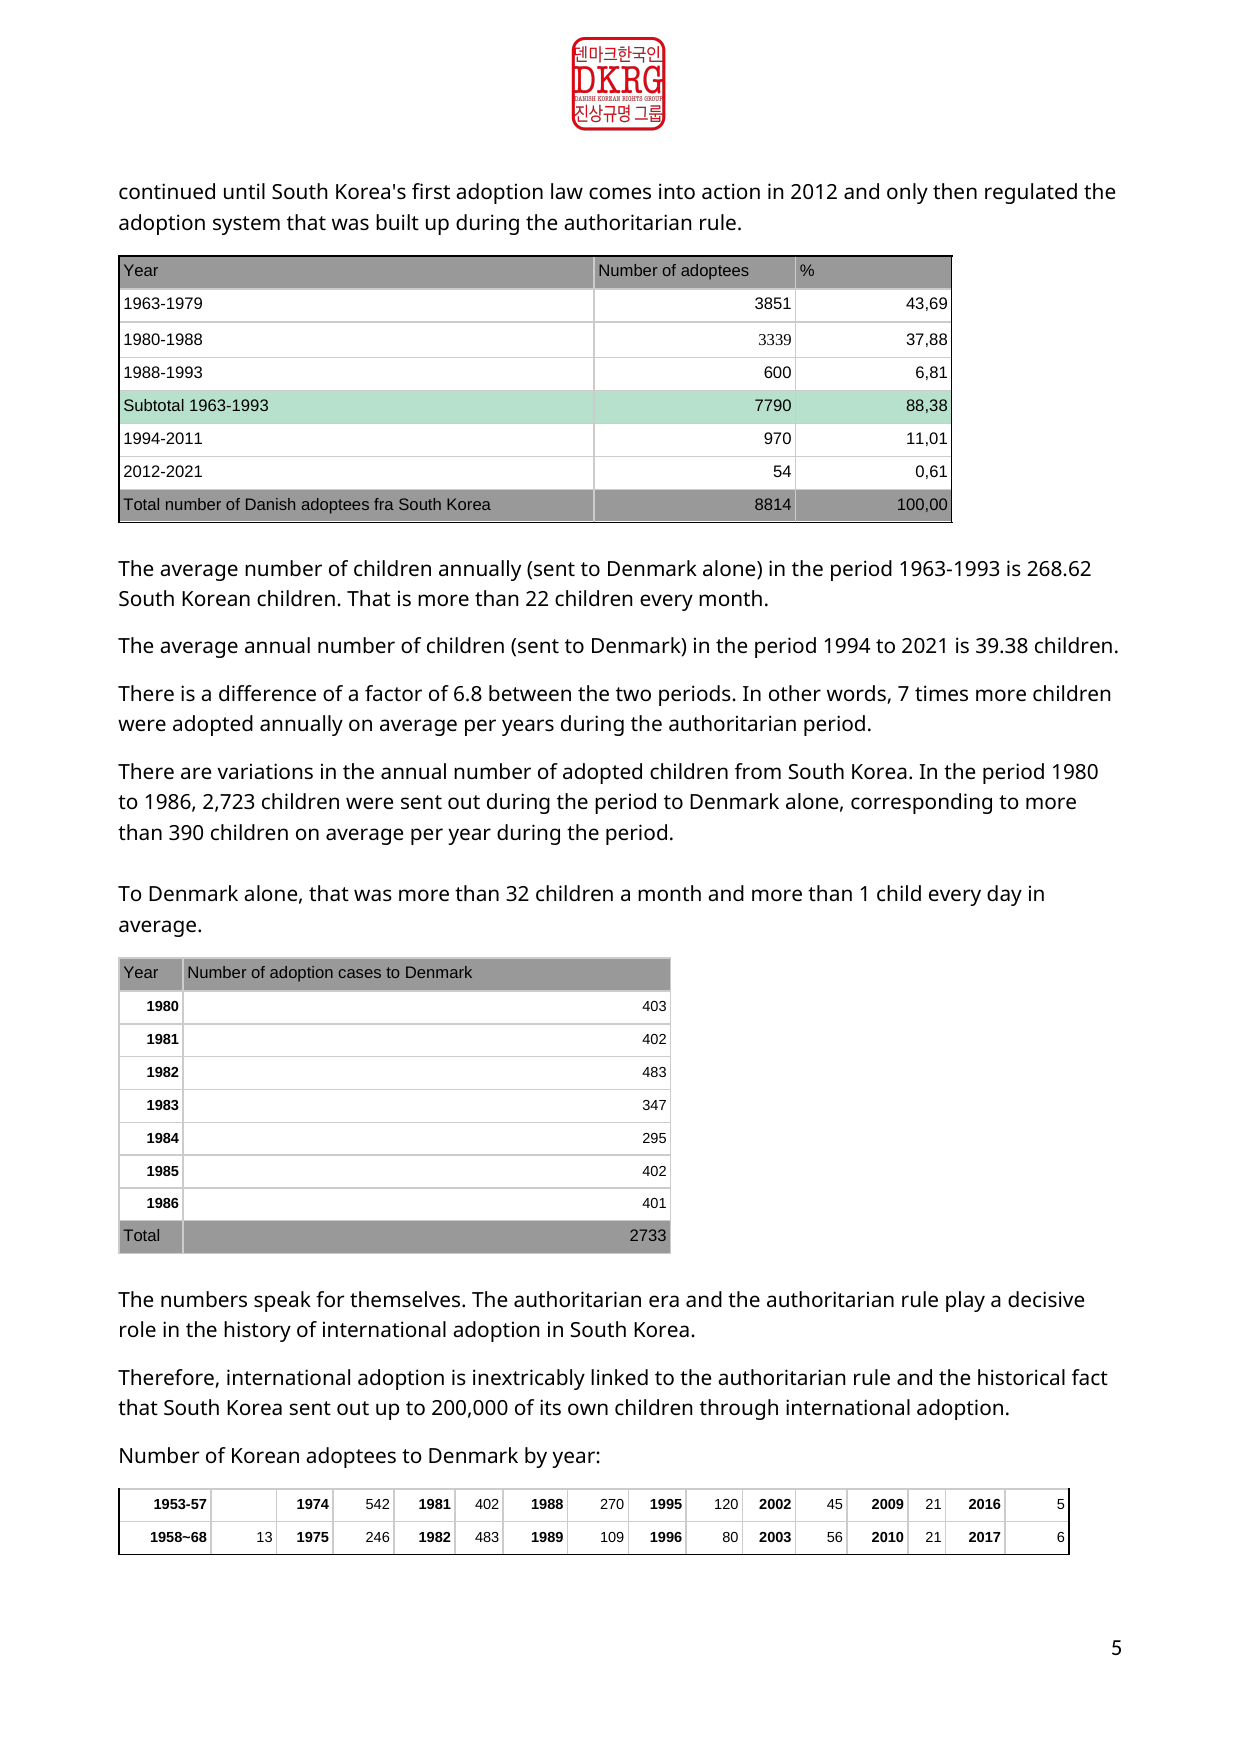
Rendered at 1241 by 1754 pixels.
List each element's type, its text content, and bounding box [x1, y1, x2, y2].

table_cell 11,01 [796, 424, 951, 456]
table_header 1995 [629, 1490, 685, 1521]
table_cell 8814 [595, 490, 795, 521]
table_cell 7790 [595, 391, 795, 423]
table_header 120 [687, 1490, 742, 1521]
table_cell 402 [184, 1025, 670, 1056]
table_cell 2010 [848, 1522, 907, 1554]
table_cell 402 [184, 1156, 670, 1187]
table_cell 1980-1988 [120, 323, 593, 357]
table_cell 1981 [120, 1025, 182, 1056]
table_cell 109 [568, 1522, 628, 1554]
table_cell 2017 [946, 1522, 1004, 1554]
table_cell 6,81 [796, 358, 951, 390]
table_cell 1989 [504, 1522, 567, 1554]
table_cell 246 [334, 1522, 393, 1554]
table_header 270 [568, 1490, 628, 1521]
table_header [212, 1490, 276, 1521]
text Number of Korean adoptees to Denmark by year: [118, 1441, 1122, 1469]
table_header Number of adoptees [595, 257, 795, 288]
table_header 402 [456, 1490, 502, 1521]
table_header 2009 [848, 1490, 907, 1521]
table_cell 1958~68 [120, 1522, 210, 1554]
table_cell 1985 [120, 1156, 182, 1187]
table_cell 80 [687, 1522, 742, 1554]
table_cell 1975 [277, 1522, 332, 1554]
table_cell 21 [909, 1522, 945, 1554]
table_cell 401 [184, 1189, 670, 1220]
text There are variations in the annual number of adopted children from South Korea. In the period 1980 to 1986, 2,723 children were sent out during the period to Denmark alone, corresponding to more than 390 children on average per year during the period. To Denmark alone, that was more than 32 children a month and more than 1 child every day in average. [118, 757, 1122, 938]
table_cell 1984 [120, 1123, 182, 1154]
table_cell 2012-2021 [120, 457, 593, 488]
table_cell Total [120, 1221, 182, 1253]
table_header 2016 [946, 1490, 1004, 1521]
table_cell 0,61 [796, 457, 951, 488]
table_cell 88,38 [796, 391, 951, 423]
table_cell 3851 [595, 290, 795, 321]
table_cell 54 [595, 457, 795, 488]
table_cell 13 [212, 1522, 276, 1554]
table_header Number of adoption cases to Denmark [184, 959, 670, 990]
table_header 21 [909, 1490, 945, 1521]
table_cell 1982 [395, 1522, 454, 1554]
table_cell 1994-2011 [120, 424, 593, 456]
table_cell 483 [456, 1522, 502, 1554]
table_header 1974 [277, 1490, 332, 1521]
table_cell 347 [184, 1090, 670, 1121]
table_cell 56 [796, 1522, 846, 1554]
table_cell 1982 [120, 1057, 182, 1088]
table_cell 2733 [184, 1221, 670, 1253]
text The average number of children annually (sent to Denmark alone) in the period 1963-1993 is 268.62 South Korean children. That is more than 22 children every month. [118, 523, 1122, 613]
table_header 1981 [395, 1490, 454, 1521]
table_cell 600 [595, 358, 795, 390]
text The average annual number of children (sent to Denmark) in the period 1994 to 2021 is 39.38 children. [118, 632, 1122, 660]
table_cell 1996 [629, 1522, 685, 1554]
table_cell 1986 [120, 1189, 182, 1220]
table_cell 1963-1979 [120, 290, 593, 321]
table_cell 403 [184, 992, 670, 1023]
table_cell Total number of Danish adoptees fra South Korea [120, 490, 593, 521]
table_header 5 [1006, 1490, 1068, 1521]
table_cell 43,69 [796, 290, 951, 321]
table_header 1988 [504, 1490, 567, 1521]
table_cell 100,00 [796, 490, 951, 521]
table_cell 6 [1006, 1522, 1068, 1554]
table_header Year [120, 257, 593, 288]
table_cell 295 [184, 1123, 670, 1154]
table_cell 37,88 [796, 323, 951, 357]
table_header 45 [796, 1490, 846, 1521]
table_cell 1983 [120, 1090, 182, 1121]
table_cell 970 [595, 424, 795, 456]
table_cell 1988-1993 [120, 358, 593, 390]
table_header 1953-57 [120, 1490, 210, 1521]
table_cell 1980 [120, 992, 182, 1023]
table_cell 483 [184, 1057, 670, 1088]
text There is a difference of a factor of 6.8 between the two periods. In other words, 7 times more children were adopted annually on average per years during the authoritarian period. [118, 679, 1122, 738]
table_cell 3339 [595, 323, 795, 357]
text Therefore, international adoption is inextricably linked to the authoritarian rule and the historical fact that South Korea sent out up to 200,000 of its own children through international adoption. [118, 1363, 1122, 1422]
picture [536, 0, 704, 168]
table_header 542 [334, 1490, 393, 1521]
table_header 2002 [743, 1490, 795, 1521]
table_cell 2003 [743, 1522, 795, 1554]
text The numbers speak for themselves. The authoritarian era and the authoritarian rule play a decisive role in the history of international adoption in South Korea. [118, 1254, 1122, 1344]
table_cell Subtotal 1963-1993 [120, 391, 593, 423]
table_header % [796, 257, 951, 288]
table_header Year [120, 959, 182, 990]
